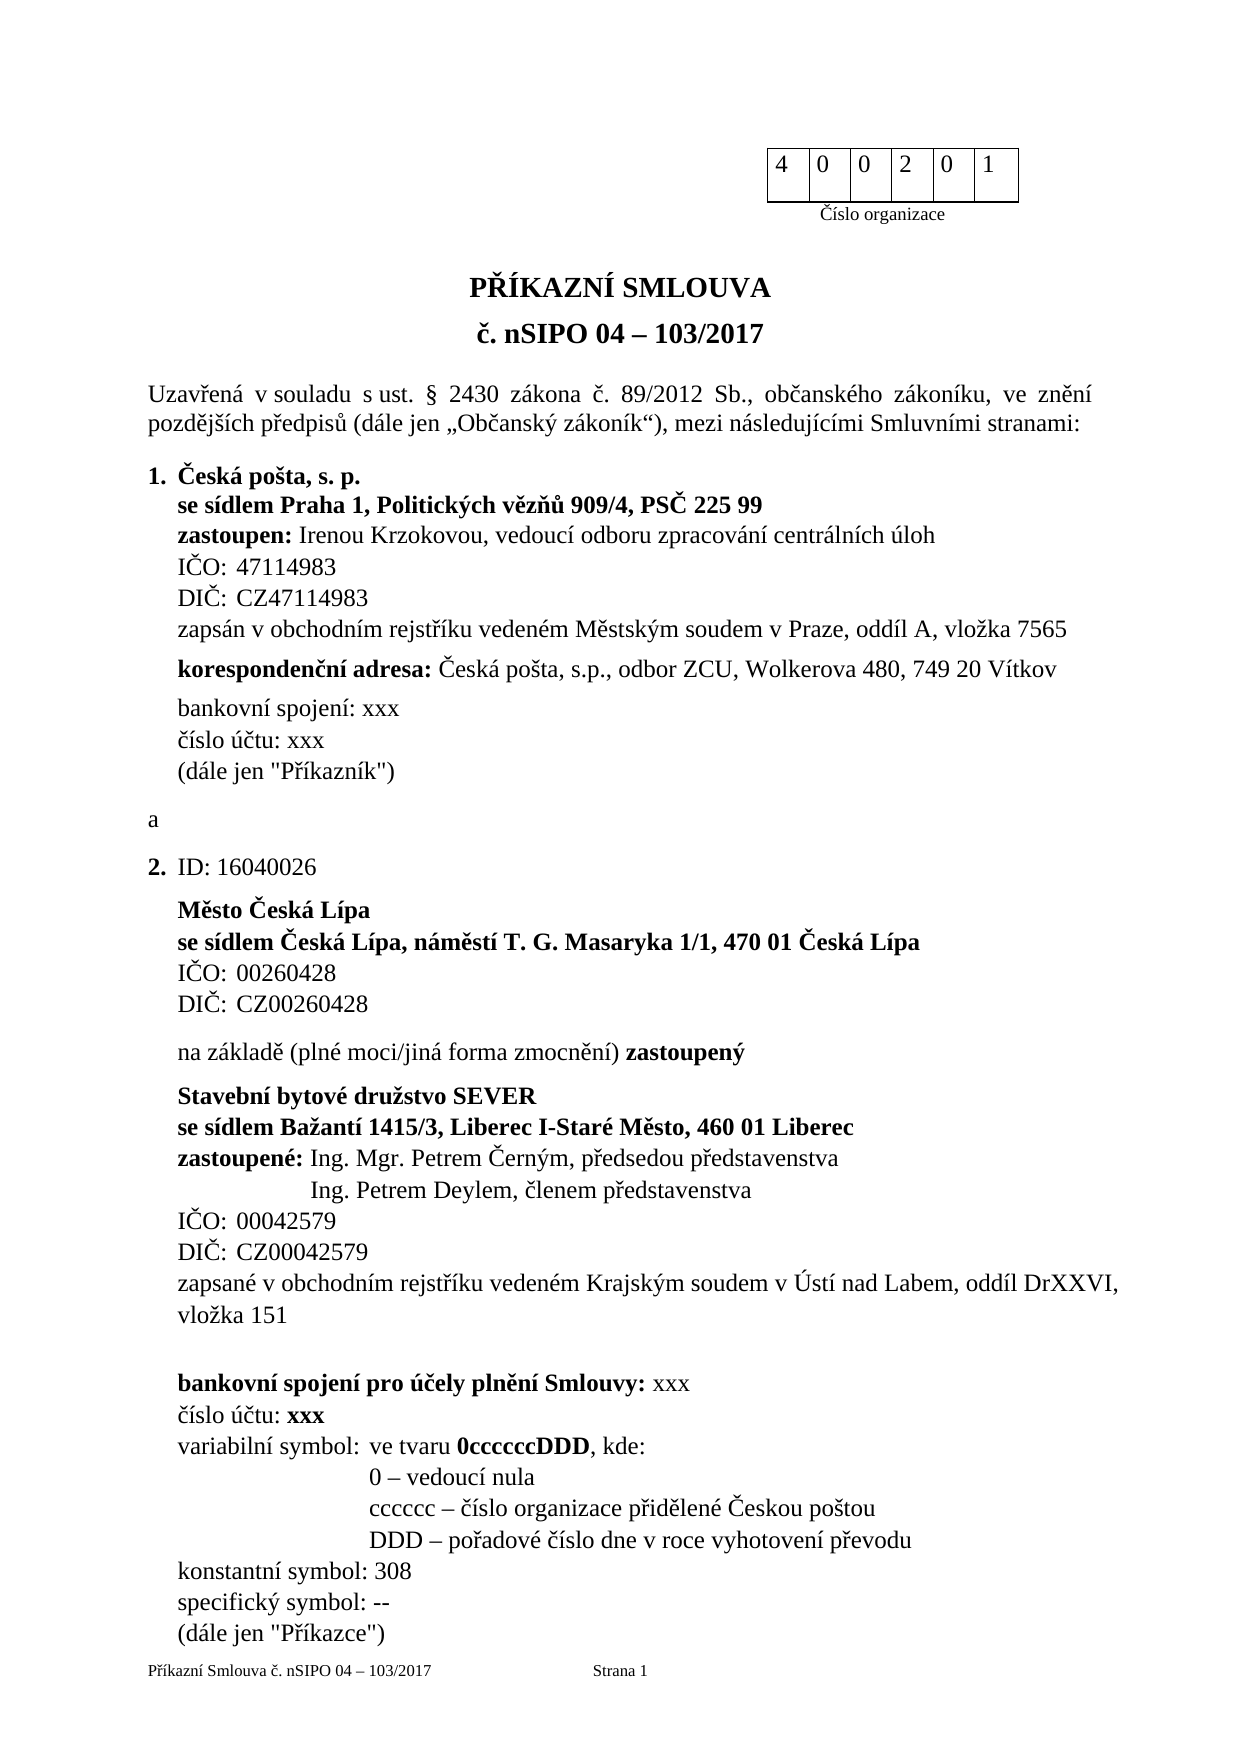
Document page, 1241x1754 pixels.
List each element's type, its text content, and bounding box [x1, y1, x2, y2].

text Číslo organizace [148, 202, 945, 224]
text bankovní spojení pro účely plnění Smlouvy: xxx [177, 1367, 1093, 1398]
text zapsané v obchodním rejstříku vedeném Krajským soudem v Ústí nad Labem, oddíl DrXXVI, vložka 151 [177, 1267, 1137, 1329]
text IČO: 47114983 [177, 550, 1093, 581]
text konstantní symbol: 308 specifický symbol: -- [177, 1554, 1093, 1617]
text variabilní symbol: ve tvaru 0ccccccDDD, kde: [177, 1429, 1093, 1461]
text na základě (plné moci/jiná forma zmocnění) zastoupený [177, 1036, 1093, 1067]
text č. nSIPO 04 – 103/2017 [148, 317, 1093, 350]
text zastoupené: Ing. Mgr. Petrem Černým, předsedou představenstva [177, 1142, 1093, 1173]
text (dále jen "Příkazník") [177, 754, 1093, 786]
text Ing. Petrem Deylem, členem představenstva [177, 1173, 1093, 1204]
text IČO: 00260428 [177, 956, 1093, 988]
table_header 4 [768, 149, 809, 201]
text DIČ: CZ00260428 [177, 988, 1093, 1019]
text 1. Česká pošta, s. p. [148, 461, 974, 490]
text 0 – vedoucí nula cccccc – číslo organizace přidělené Českou poštou DDD – pořadové číslo dne v roce vyhotovení převodu [177, 1461, 1093, 1554]
table_header 0 [810, 149, 850, 201]
table_header 1 [975, 149, 1018, 201]
text zapsán v obchodním rejstříku vedeném Městským soudem v Praze, oddíl A, vložka 7565 [177, 613, 1093, 644]
text 2. ID: 16040026 [148, 850, 1093, 881]
text (dále jen "Příkazce") [148, 1617, 1093, 1648]
text IČO: 00042579 [177, 1204, 1093, 1236]
text se sídlem Praha 1, Politických vězňů 909/4, PSČ 225 99 [177, 490, 974, 519]
text Uzavřená v souladu s ust. § 2430 zákona č. 89/2012 Sb., občanského zákoníku, ve znění pozdějších předpisů (dále jen „Občanský zákoník“), mezi následujícími Smluvními stranami: [148, 379, 1093, 436]
text zastoupen: Irenou Krzokovou, vedoucí odboru zpracování centrálních úloh [177, 519, 1093, 550]
table_header 2 [892, 149, 933, 201]
text Město Česká Lípa [177, 894, 1093, 925]
table_header 0 [851, 149, 891, 201]
text Stavební bytové družstvo SEVER [177, 1079, 1093, 1111]
text bankovní spojení: xxx [177, 692, 1093, 723]
text se sídlem Česká Lípa, náměstí T. G. Masaryka 1/1, 470 01 Česká Lípa [177, 925, 1093, 956]
text a [148, 802, 1093, 833]
text číslo účtu: xxx [177, 1398, 1093, 1429]
text DIČ: CZ47114983 [177, 581, 1093, 613]
text číslo účtu: xxx [177, 723, 1093, 754]
text se sídlem Bažantí 1415/3, Liberec I-Staré Město, 460 01 Liberec [177, 1111, 1093, 1142]
title PŘÍKAZNÍ Smlouva [148, 271, 1093, 304]
table_header 0 [934, 149, 974, 201]
text DIČ: CZ00042579 [177, 1236, 1093, 1267]
text korespondenční adresa: Česká pošta, s.p., odbor ZCU, Wolkerova 480, 749 20 Vítkov [177, 652, 1122, 683]
